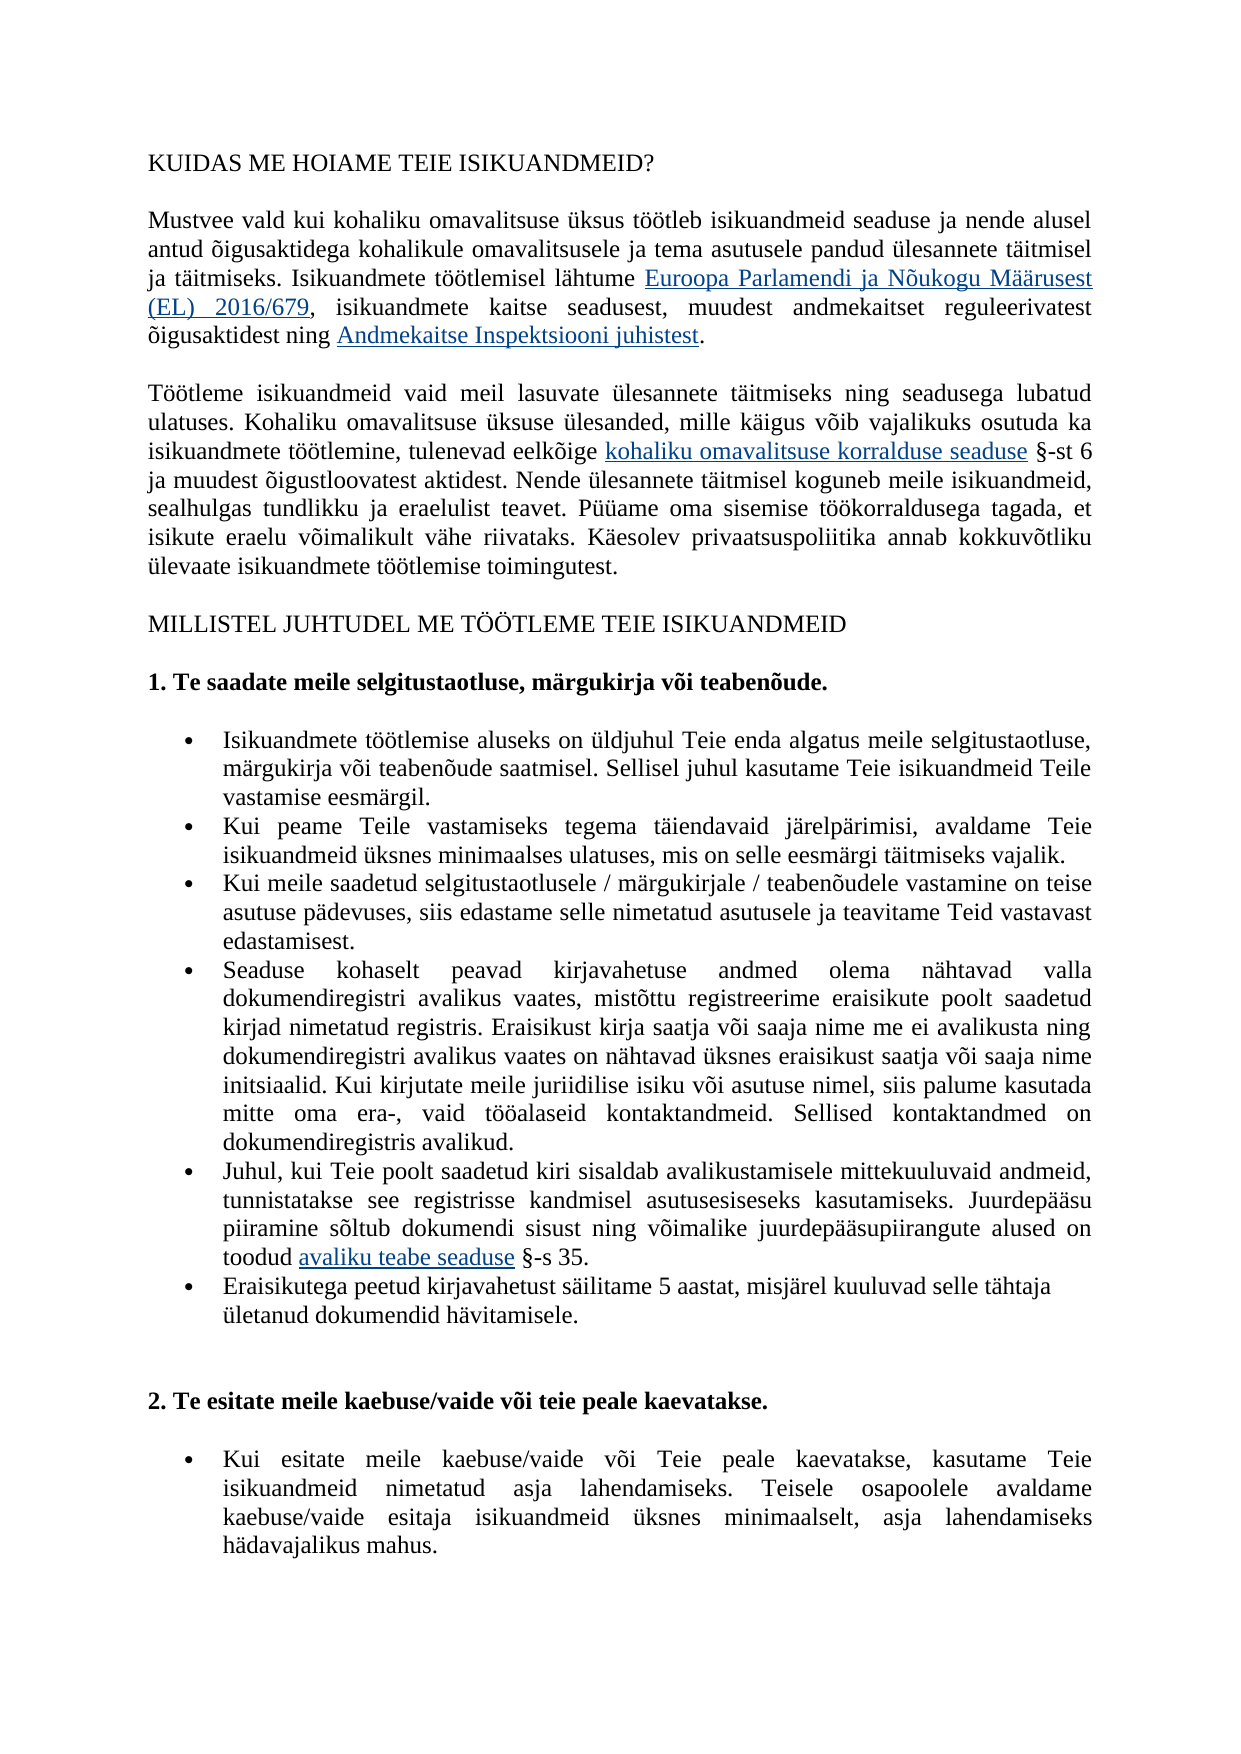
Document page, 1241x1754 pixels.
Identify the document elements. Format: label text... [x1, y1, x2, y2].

text Mustvee vald kui kohaliku omavalitsuse üksus töötleb isikuandmeid seaduse ja nende alusel antud õigusaktidega kohalikule omavalitsusele ja tema asutusele pandud ülesannete täitmisel ja täitmiseks. Isikuandmete töötlemisel lähtume Euroopa Parlamendi ja Nõukogu Määrusest (EL) 2016/679, isikuandmete kaitse seadusest, muudest andmekaitset reguleerivatest õigusaktidest ning Andmekaitse Inspektsiooni juhistest. [148, 206, 1093, 349]
text KUIDAS ME HOIAME TEIE ISIKUANDMEID? [148, 148, 1093, 176]
text 2. Te esitate meile kaebuse/vaide või teie peale kaevatakse. [148, 1386, 1093, 1415]
list Kui peame Teile vastamiseks tegema täiendavaid järelpärimisi, avaldame Teie isikuandmeid üksnes minimaalses ulatuses, mis on selle eesmärgi täitmiseks vajalik. [185, 811, 1093, 868]
list Seaduse kohaselt peavad kirjavahetuse andmed olema nähtavad valla dokumendiregistri avalikus vaates, mistõttu registreerime eraisikute poolt saadetud kirjad nimetatud registris. Eraisikust kirja saatja või saaja nime me ei avalikusta ning dokumendiregistri avalikus vaates on nähtavad üksnes eraisikust saatja või saaja nime initsiaalid. Kui kirjutate meile juriidilise isiku või asutuse nimel, siis palume kasutada mitte oma era-, vaid tööalaseid kontaktandmeid. Sellised kontaktandmed on dokumendiregistris avalikud. [185, 955, 1093, 1156]
list Juhul, kui Teie poolt saadetud kiri sisaldab avalikustamisele mittekuuluvaid andmeid, tunnistatakse see registrisse kandmisel asutusesiseseks kasutamiseks. Juurdepääsu piiramine sõltub dokumendi sisust ning võimalike juurdepääsupiirangute alused on toodud avaliku teabe seaduse §-s 35. [185, 1156, 1093, 1271]
list Isikuandmete töötlemise aluseks on üldjuhul Teie enda algatus meile selgitustaotluse, märgukirja või teabenõude saatmisel. Sellisel juhul kasutame Teie isikuandmeid Teile vastamise eesmärgil. [185, 725, 1093, 811]
list Kui meile saadetud selgitustaotlusele / märgukirjale / teabenõudele vastamine on teise asutuse pädevuses, siis edastame selle nimetatud asutusele ja teavitame Teid vastavast edastamisest. [185, 868, 1093, 955]
text MILLISTEL JUHTUDEL ME TÖÖTLEME TEIE ISIKUANDMEID [148, 609, 1093, 638]
list Eraisikutega peetud kirjavahetust säilitame 5 aastat, misjärel kuuluvad selle tähtaja ületanud dokumendid hävitamisele. [185, 1271, 1093, 1357]
text 1. Te saadate meile selgitustaotluse, märgukirja või teabenõude. [148, 667, 1093, 696]
text Töötleme isikuandmeid vaid meil lasuvate ülesannete täitmiseks ning seadusega lubatud ulatuses. Kohaliku omavalitsuse üksuse ülesanded, mille käigus võib vajalikuks osutuda ka isikuandmete töötlemine, tulenevad eelkõige kohaliku omavalitsuse korralduse seaduse §-st 6 ja muudest õigustloovatest aktidest. Nende ülesannete täitmisel koguneb meile isikuandmeid, sealhulgas tundlikku ja eraelulist teavet. Püüame oma sisemise töökorraldusega tagada, et isikute eraelu võimalikult vähe riivataks. Käesolev privaatsuspoliitika annab kokkuvõtliku ülevaate isikuandmete töötlemise toimingutest. [148, 378, 1093, 580]
list Kui esitate meile kaebuse/vaide või Teie peale kaevatakse, kasutame Teie isikuandmeid nimetatud asja lahendamiseks. Teisele osapoolele avaldame kaebuse/vaide esitaja isikuandmeid üksnes minimaalselt, asja lahendamiseks hädavajalikus mahus. [185, 1444, 1093, 1559]
